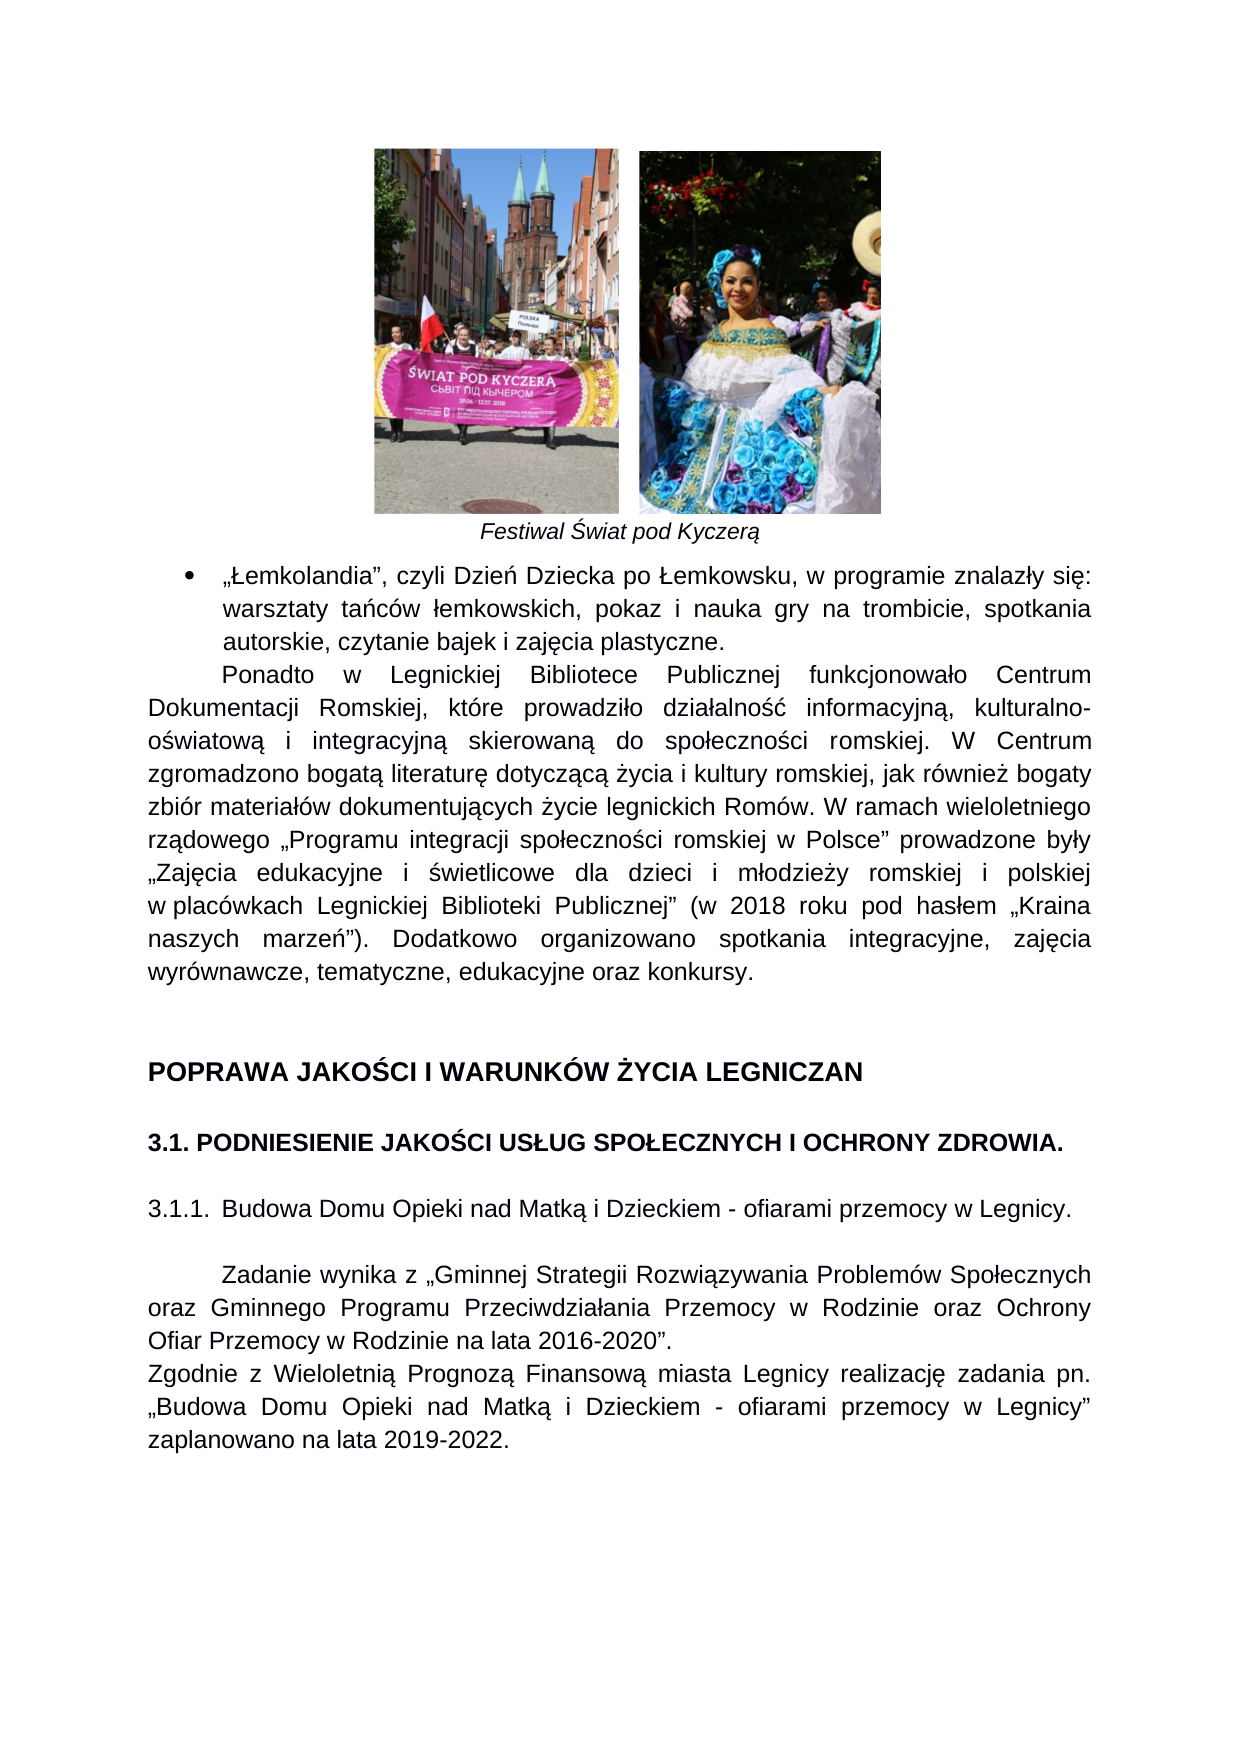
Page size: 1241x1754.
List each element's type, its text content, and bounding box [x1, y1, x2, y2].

picture [375, 149, 618, 513]
list „Łemkolandia”, czyli Dzień Dziecka po Łemkowsku, w programie znalazły się: warsztaty tańców łemkowskich, pokaz i nauka gry na trombicie, spotkania autorskie, czytanie bajek i zajęcia plastyczne. [185, 561, 1093, 656]
text Zgodnie z Wieloletnią Prognozą Finansową miasta Legnicy realizację zadania pn. „Budowa Domu Opieki nad Matką i Dzieckiem - ofiarami przemocy w Legnicy” zaplanowano na lata 2019-2022. [148, 1359, 1093, 1454]
text POPRAWA JAKOŚCI I WARUNKÓW ŻYCIA LEGNICZAN [148, 1056, 1093, 1087]
text Festiwal Świat pod Kyczerą [148, 518, 1093, 544]
picture [639, 151, 881, 514]
text Zadanie wynika z „Gminnej Strategii Rozwiązywania Problemów Społecznych oraz Gminnego Programu Przeciwdziałania Przemocy w Rodzinie oraz Ochrony Ofiar Przemocy w Rodzinie na lata 2016-2020”. [148, 1260, 1093, 1355]
text Ponadto w Legnickiej Bibliotece Publicznej funkcjonowało Centrum Dokumentacji Romskiej, które prowadziło działalność informacyjną, kulturalno-oświatową i integracyjną skierowaną do społeczności romskiej. W Centrum zgromadzono bogatą literaturę dotyczącą życia i kultury romskiej, jak również bogaty zbiór materiałów dokumentujących życie legnickich Romów. W ramach wieloletniego rządowego „Programu integracji społeczności romskiej w Polsce” prowadzone były „Zajęcia edukacyjne i świetlicowe dla dzieci i młodzieży romskiej i polskiej w placówkach Legnickiej Biblioteki Publicznej” (w 2018 roku pod hasłem „Kraina naszych marzeń”). Dodatkowo organizowano spotkania integracyjne, zajęcia wyrównawcze, tematyczne, edukacyjne oraz konkursy. [148, 660, 1093, 986]
text 3.1. PODNIESIENIE JAKOŚCI USŁUG SPOŁECZNYCH I OCHRONY ZDROWIA. [148, 1128, 1093, 1157]
text 3.1.1. Budowa Domu Opieki nad Matką i Dzieckiem - ofiarami przemocy w Legnicy. [148, 1194, 1093, 1223]
